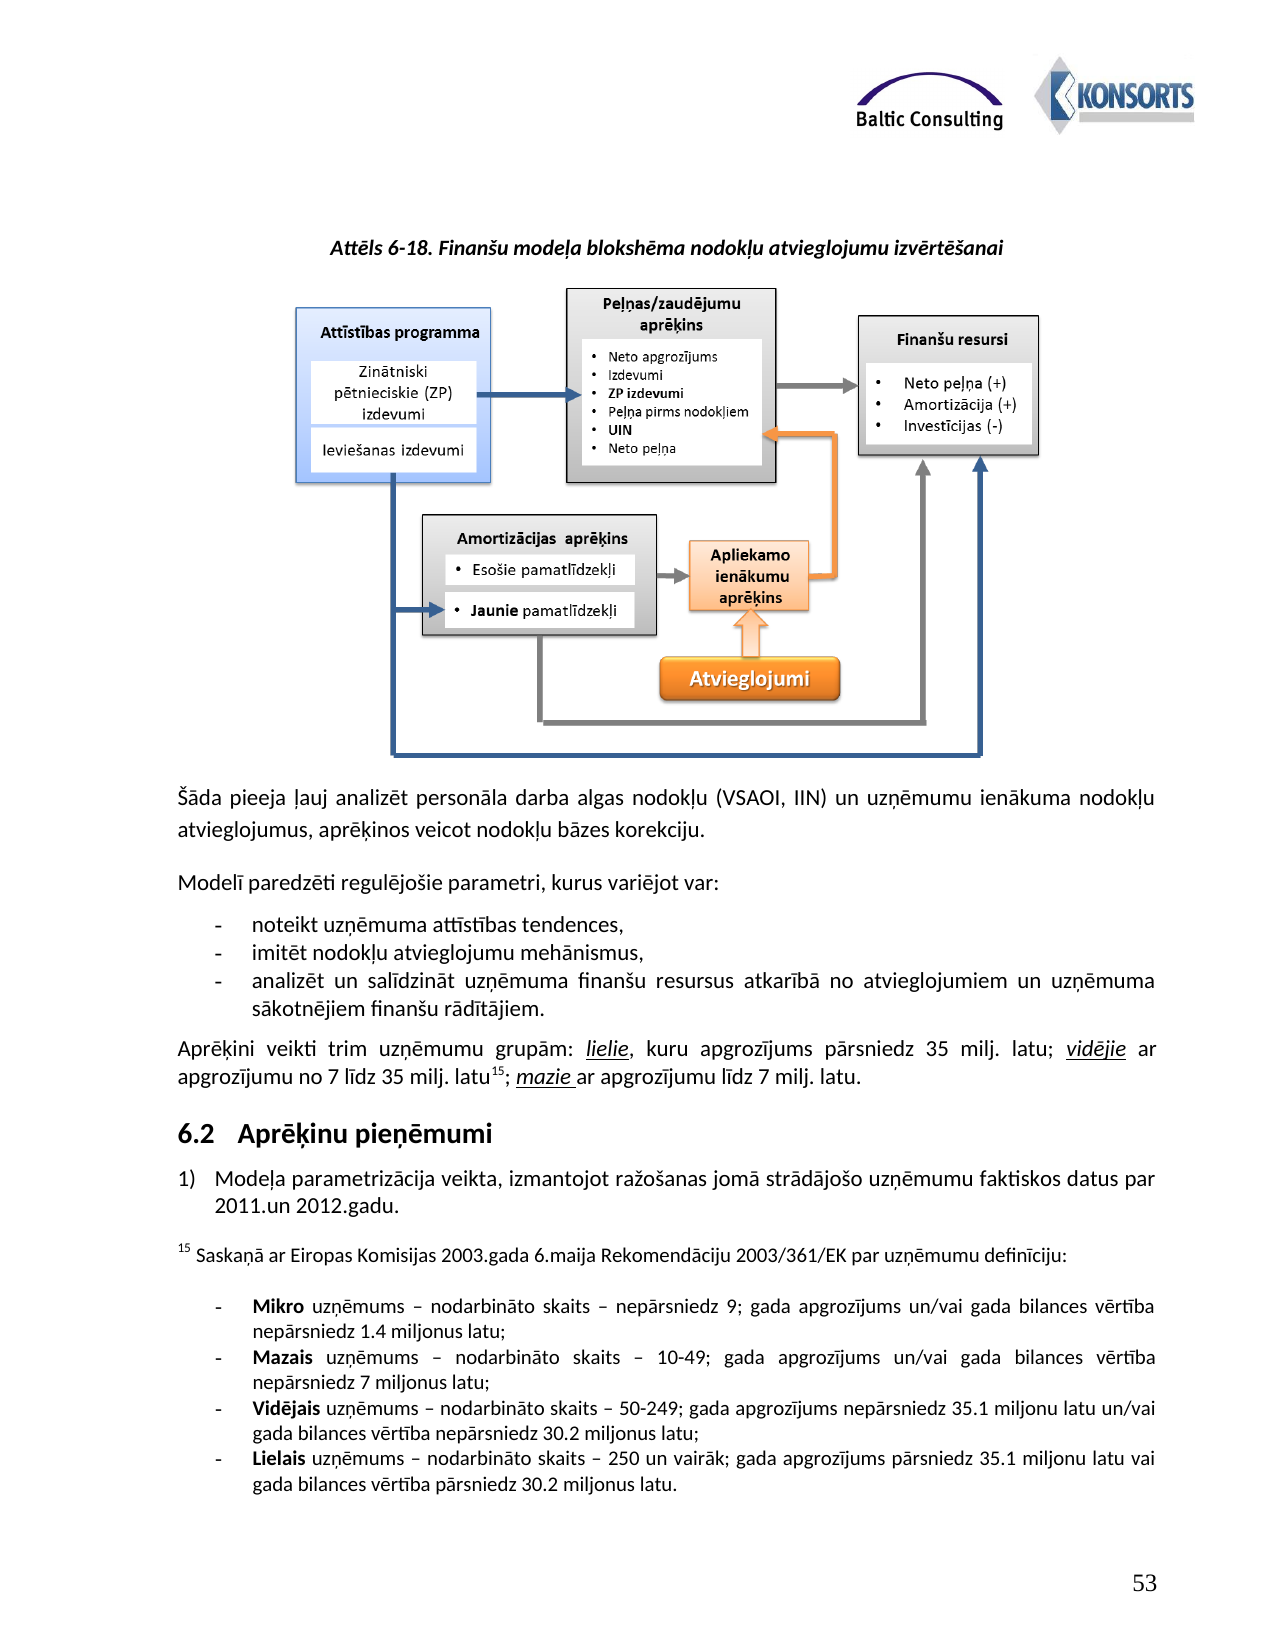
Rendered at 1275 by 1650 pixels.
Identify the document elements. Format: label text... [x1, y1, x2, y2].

picture [1032, 53, 1196, 135]
text Aprēķini veikti trim uzņēmumu grupām: lielie, kuru apgrozījums pārsniedz 35 milj. latu; vidējie ar apgrozījumu no 7 līdz 35 milj. latu; mazie ar apgrozījumu līdz 7 milj. latu. [177, 1034, 1157, 1091]
list imitēt nodokļu atvieglojumu mehānismus, [214, 938, 1157, 966]
picture [850, 68, 1005, 138]
list analizēt un salīdzināt uzņēmuma finanšu resursus atkarībā no atvieglojumiem un uzņēmuma sākotnējiem finanšu rādītājiem. [214, 966, 1157, 1022]
text Šāda pieeja ļauj analizēt personāla darba algas nodokļu (VSAOI, IIN) un uzņēmumu ienākuma nodokļu atvieglojumus, aprēķinos veicot nodokļu bāzes korekciju. [177, 783, 1157, 843]
picture [291, 286, 1043, 758]
subtitle Aprēķinu pieņēmumi [177, 1116, 1157, 1151]
text Modelī paredzēti regulējošie parametri, kurus variējot var: [177, 868, 1157, 896]
list Modeļa parametrizācija veikta, izmantojot ražošanas jomā strādājošo uzņēmumu faktiskos datus par 2011.un 2012.gadu. [177, 1164, 1157, 1220]
list noteikt uzņēmuma attīstības tendences, [214, 910, 1157, 938]
